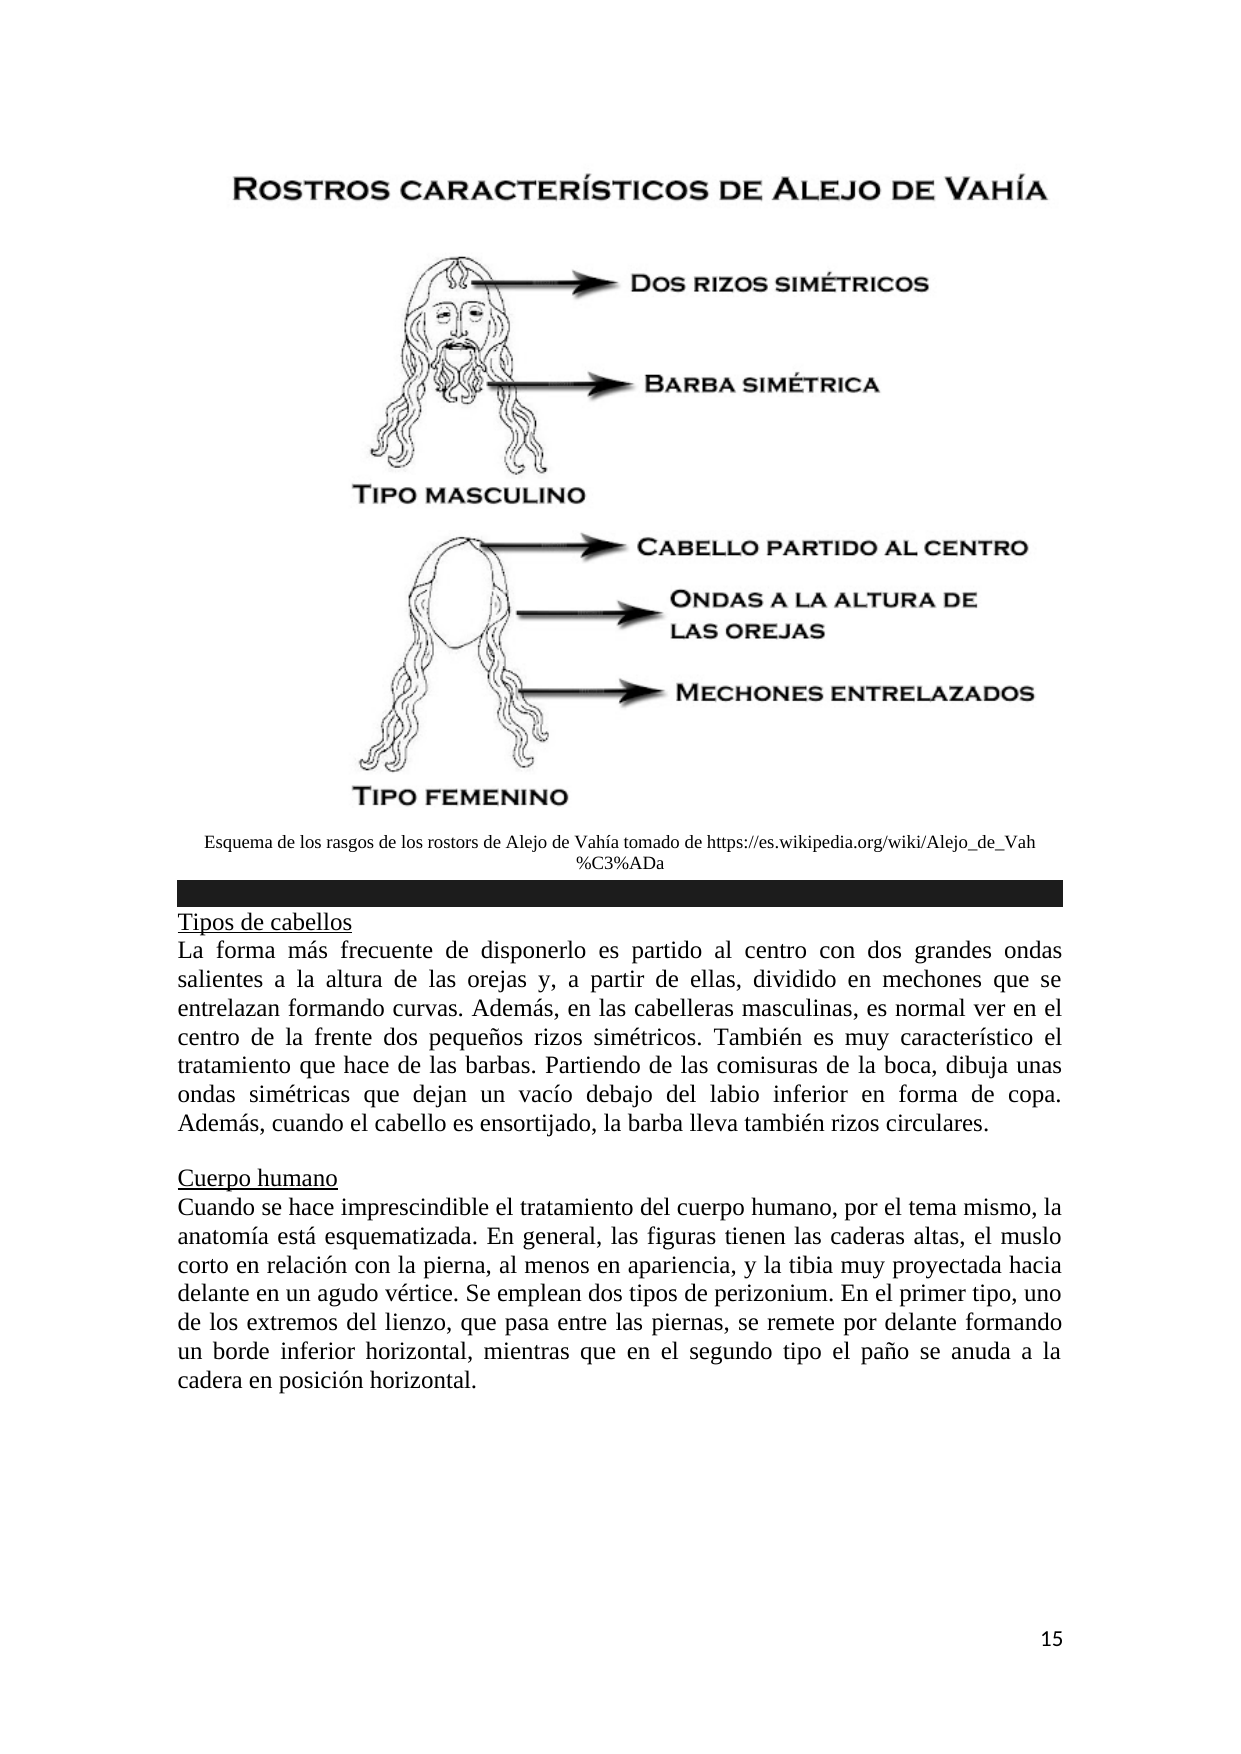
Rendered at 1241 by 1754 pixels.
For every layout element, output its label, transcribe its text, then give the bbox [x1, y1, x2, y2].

picture [183, 153, 1063, 819]
table_cell Esquema de los rasgos de los rostors de Alejo de Vahía tomado de https://es.wikipedia.org/wiki/Alejo_de_Vah%C3%ADa [177, 825, 1063, 880]
text Cuando se hace imprescindible el tratamiento del cuerpo humano, por el tema mismo, la anatomía está esquematizada. En general, las figuras tienen las caderas altas, el muslo corto en relación con la pierna, al menos en apariencia, y la tibia muy proyectada hacia delante en un agudo vértice. Se emplean dos tipos de perizonium. En el primer tipo, uno de los extremos del lienzo, que pasa entre las piernas, se remete por delante formando un borde inferior horizontal, mientras que en el segundo tipo el paño se anuda a la cadera en posición horizontal. [177, 1192, 1063, 1393]
text Tipos de cabellos [177, 907, 1063, 936]
table_header [177, 148, 1063, 824]
text Cuerpo humano [177, 1163, 1063, 1192]
text La forma más frecuente de disponerlo es partido al centro con dos grandes ondas salientes a la altura de las orejas y, a partir de ellas, dividido en mechones que se entrelazan formando curvas. Además, en las cabelleras masculinas, es normal ver en el centro de la frente dos pequeños rizos simétricos. También es muy característico el tratamiento que hace de las barbas. Partiendo de las comisuras de la boca, dibuja unas ondas simétricas que dejan un vacío debajo del labio inferior en forma de copa. Además, cuando el cabello es ensortijado, la barba lleva también rizos circulares. [177, 936, 1063, 1137]
